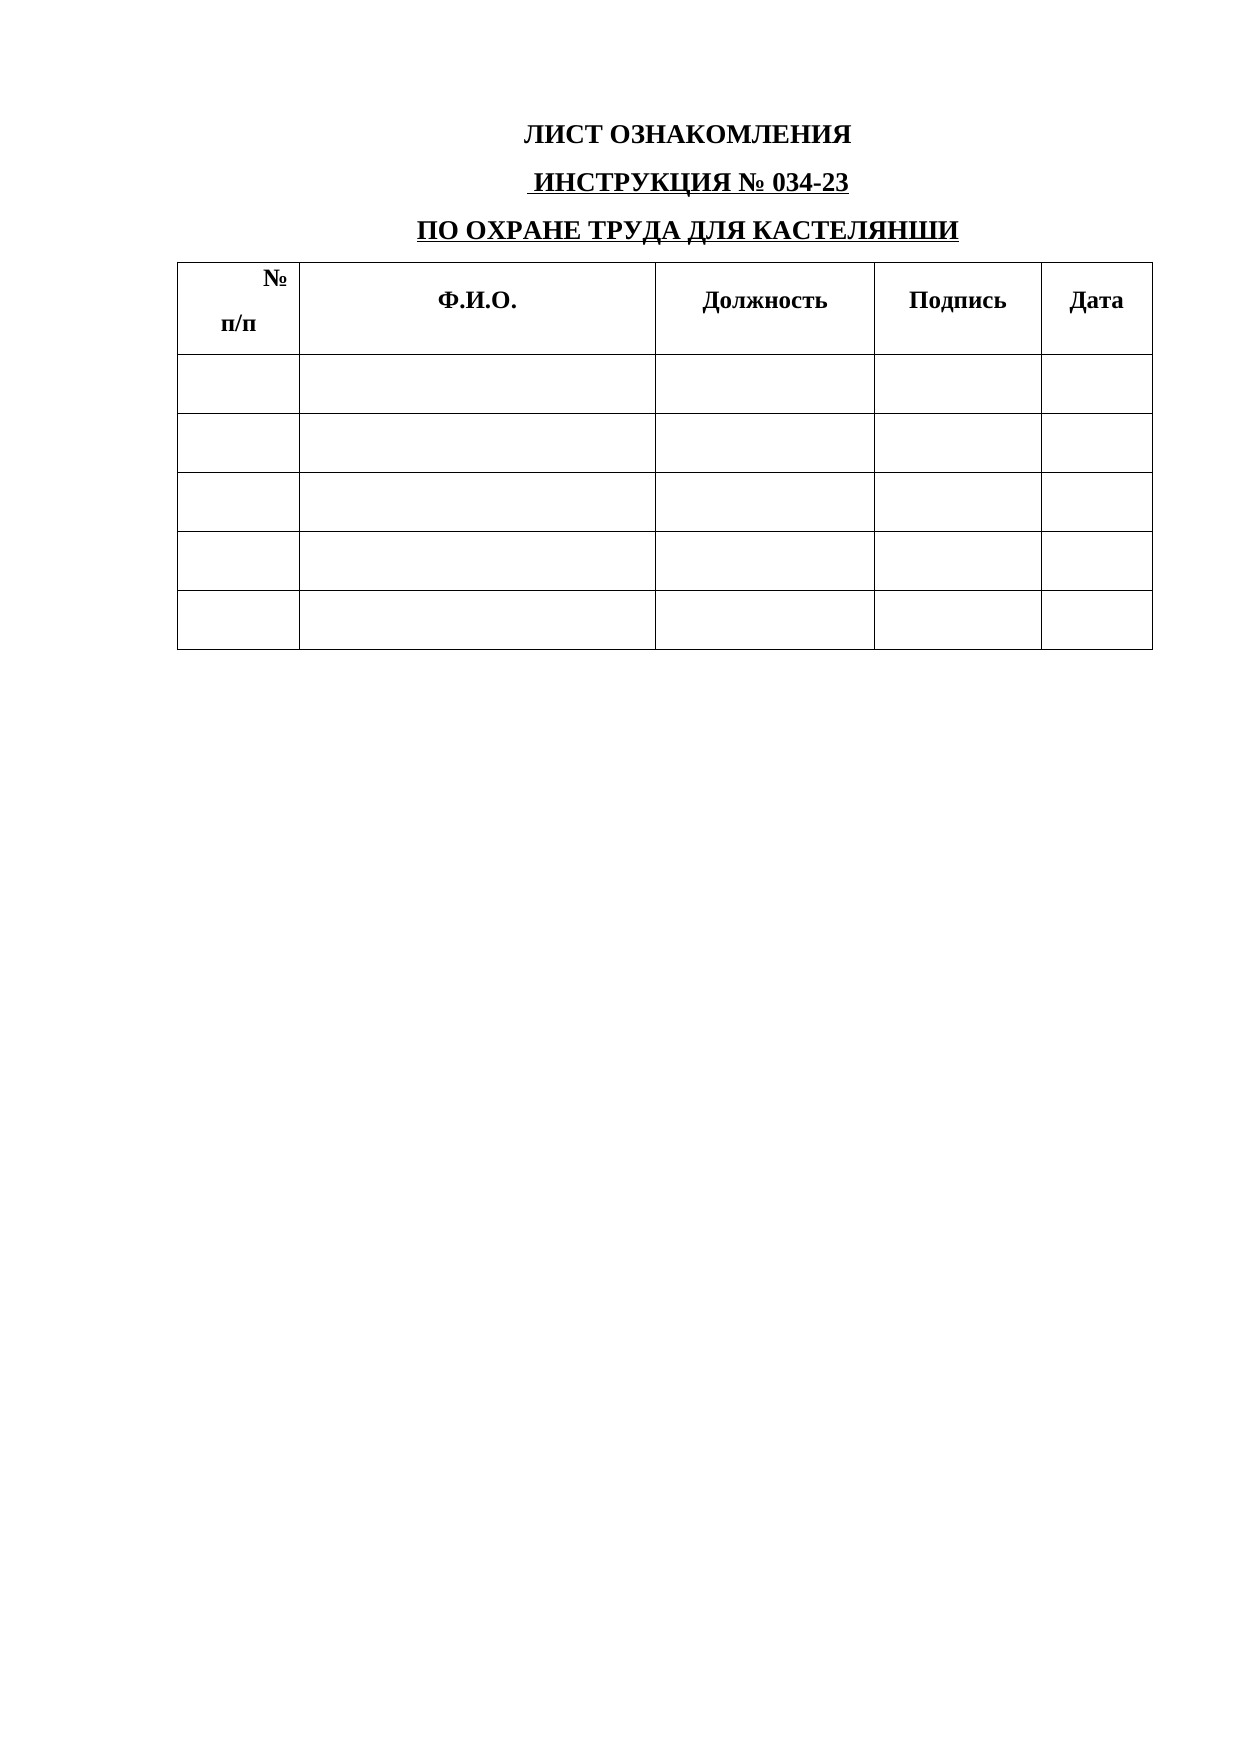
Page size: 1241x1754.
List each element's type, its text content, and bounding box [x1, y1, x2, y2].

table_header Ф.И.О. [300, 263, 655, 353]
table_cell [300, 473, 655, 531]
table_cell [1042, 473, 1152, 531]
table_cell [178, 591, 299, 649]
table_header Дата [1042, 263, 1152, 353]
table_header № п/п [178, 263, 299, 353]
table_cell [656, 591, 874, 649]
table_cell [875, 414, 1041, 472]
table_cell [178, 532, 299, 590]
table_cell [656, 414, 874, 472]
table_cell [875, 532, 1041, 590]
table_cell [178, 414, 299, 472]
table_cell [178, 355, 299, 412]
text ЛИСТ ОЗНАКОМЛЕНИЯ [201, 118, 1152, 149]
table_cell [300, 355, 655, 412]
table_cell [1042, 532, 1152, 590]
table_cell [656, 473, 874, 531]
table_cell [1042, 414, 1152, 472]
table_cell [875, 473, 1041, 531]
table_cell [656, 532, 874, 590]
table_cell [875, 591, 1041, 649]
text ИНСТРУКЦИЯ № 034-23 [201, 166, 1152, 197]
table_cell [300, 414, 655, 472]
text ПО ОХРАНЕ ТРУДА ДЛЯ КАСТЕЛЯНШИ [201, 214, 1152, 245]
table_cell [875, 355, 1041, 412]
table_cell [1042, 591, 1152, 649]
table_cell [300, 591, 655, 649]
table_header Подпись [875, 263, 1041, 353]
table_cell [300, 532, 655, 590]
table_cell [178, 473, 299, 531]
table_cell [656, 355, 874, 412]
table_cell [1042, 355, 1152, 412]
table_header Должность [656, 263, 874, 353]
